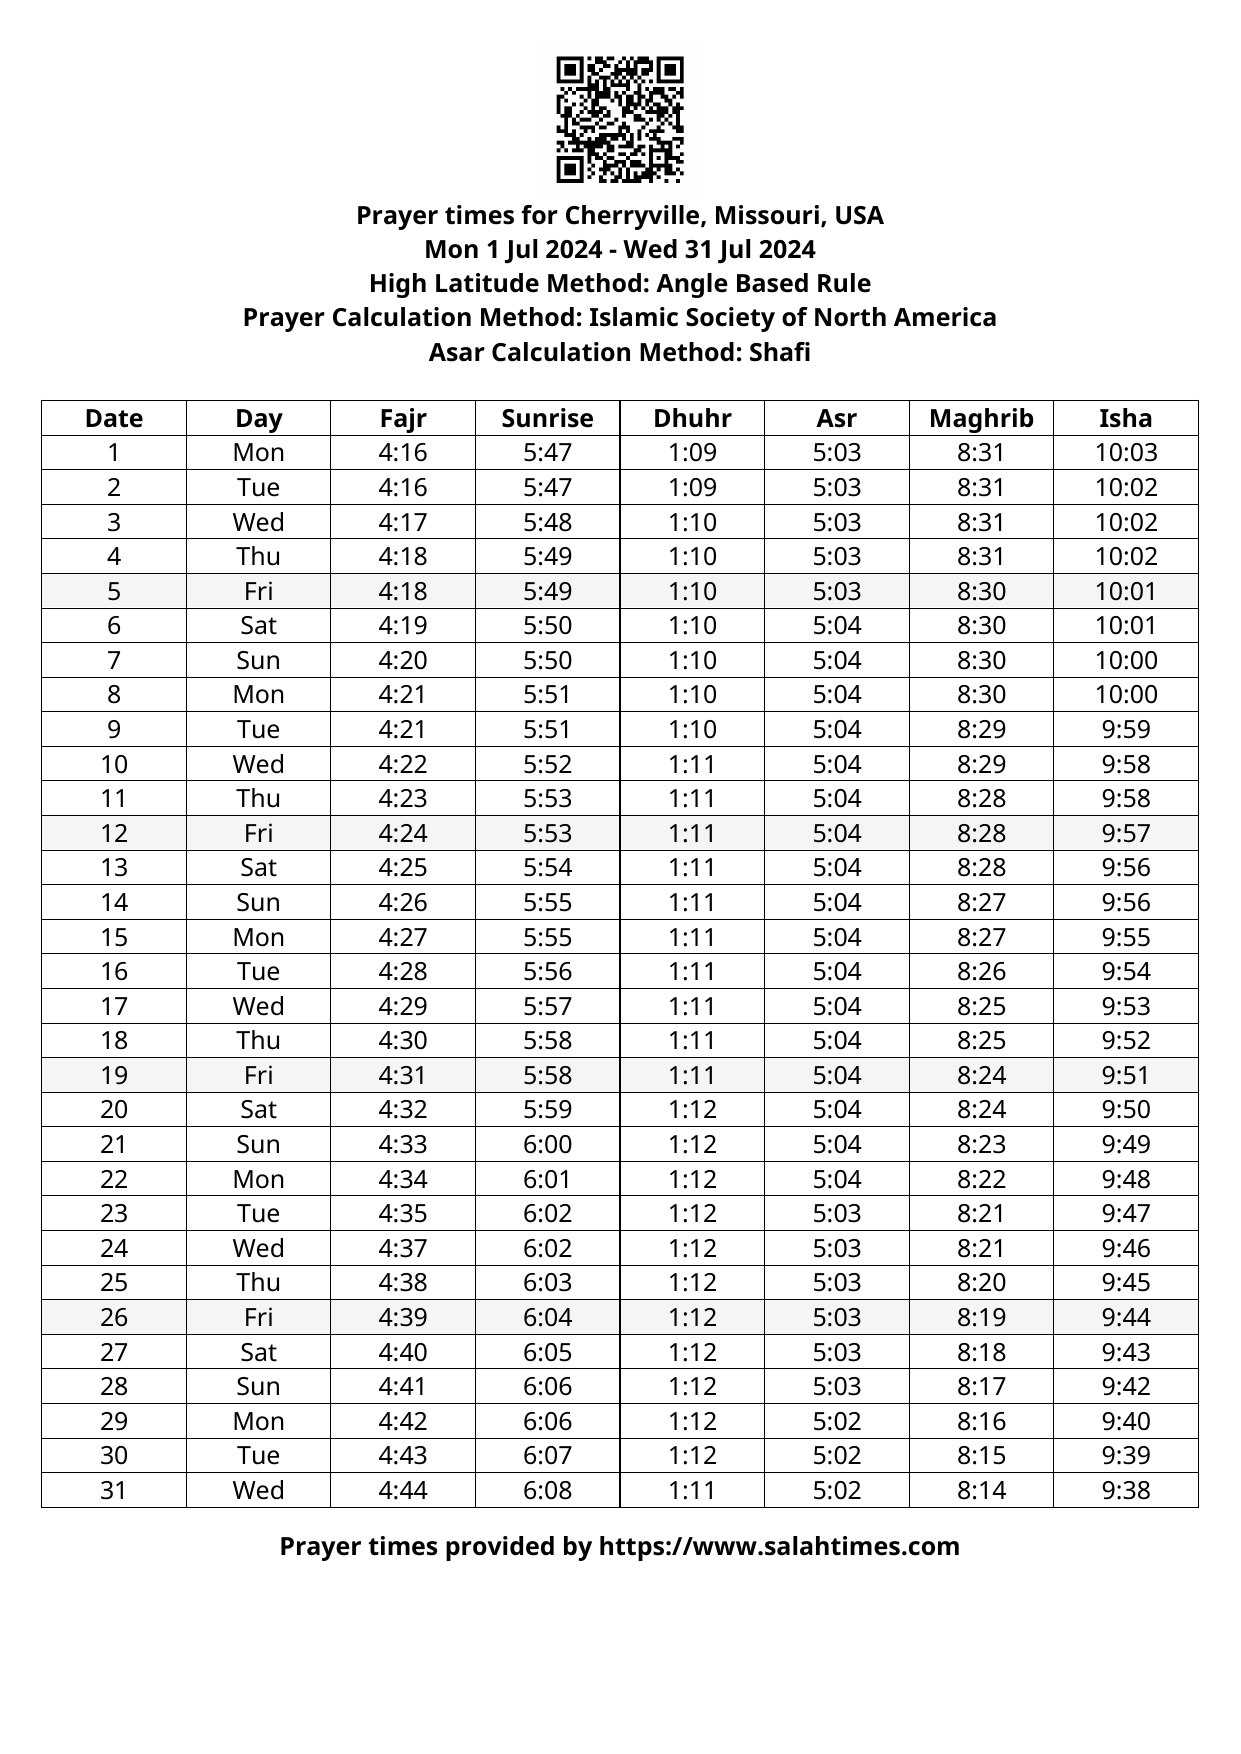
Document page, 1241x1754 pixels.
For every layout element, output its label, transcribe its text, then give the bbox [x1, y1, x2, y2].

table_cell 27 [42, 1335, 186, 1368]
table_cell 8:22 [910, 1162, 1053, 1195]
table_cell 1:12 [621, 1231, 764, 1264]
table_cell 17 [42, 989, 186, 1022]
table_cell 10:01 [1054, 609, 1198, 642]
table_cell Sat [187, 609, 330, 642]
table_cell 6:04 [476, 1300, 619, 1334]
table_cell 5:04 [765, 885, 909, 919]
table_cell 6:08 [476, 1473, 619, 1507]
table_cell 1:10 [621, 539, 764, 573]
table_cell 5:04 [765, 1024, 909, 1057]
table_cell Sat [187, 1335, 330, 1368]
table_cell 5:03 [765, 574, 909, 607]
table_cell 5:04 [765, 643, 909, 677]
table_cell 5:03 [765, 1300, 909, 1334]
table_cell Fri [187, 1058, 330, 1092]
table_cell 6:06 [476, 1369, 619, 1403]
table_cell 4:25 [331, 851, 475, 884]
table_cell 1:11 [621, 989, 764, 1022]
table_cell 10:00 [1054, 643, 1198, 677]
table_cell 9:38 [1054, 1473, 1198, 1507]
table_cell 4:39 [331, 1300, 475, 1334]
table_cell 4:44 [331, 1473, 475, 1507]
table_cell 5:53 [476, 781, 619, 815]
table_cell 5:04 [765, 1058, 909, 1092]
table_cell 5:04 [765, 781, 909, 815]
table_cell 5:03 [765, 436, 909, 469]
table_cell 8:31 [910, 505, 1053, 538]
table_cell 8:18 [910, 1335, 1053, 1368]
table_cell 1:10 [621, 609, 764, 642]
table_cell 1:11 [621, 1473, 764, 1507]
table_cell 4:35 [331, 1196, 475, 1230]
text Prayer Calculation Method: Islamic Society of North America [42, 300, 1198, 334]
table_cell 24 [42, 1231, 186, 1264]
table_cell 8:28 [910, 781, 1053, 815]
table_cell 5:04 [765, 747, 909, 780]
table_cell 8:28 [910, 816, 1053, 849]
table_cell 4:24 [331, 816, 475, 849]
table_cell 14 [42, 885, 186, 919]
table_cell 8:31 [910, 539, 1053, 573]
table_cell 4:18 [331, 574, 475, 607]
table_cell 9:48 [1054, 1162, 1198, 1195]
table_cell 9:44 [1054, 1300, 1198, 1334]
table_cell 6:07 [476, 1439, 619, 1472]
table_cell 1:11 [621, 1058, 764, 1092]
table_cell 5:03 [765, 1335, 909, 1368]
table_cell 8:31 [910, 436, 1053, 469]
table_cell 10:01 [1054, 574, 1198, 607]
table_cell 8:30 [910, 643, 1053, 677]
table_cell Mon [187, 920, 330, 953]
table_cell 30 [42, 1439, 186, 1472]
table_cell 1:12 [621, 1196, 764, 1230]
table_cell 9:49 [1054, 1127, 1198, 1161]
table_cell 9:57 [1054, 816, 1198, 849]
table_cell 3 [42, 505, 186, 538]
table_cell 9:58 [1054, 747, 1198, 780]
table_cell 25 [42, 1266, 186, 1299]
table_cell 5:47 [476, 436, 619, 469]
table_cell 5:04 [765, 1162, 909, 1195]
table_cell 9:56 [1054, 885, 1198, 919]
table_cell 5:50 [476, 609, 619, 642]
table_cell 8:21 [910, 1231, 1053, 1264]
table_cell 9:46 [1054, 1231, 1198, 1264]
text Prayer times provided by https://www.salahtimes.com [42, 1528, 1198, 1563]
table_cell 31 [42, 1473, 186, 1507]
table_cell Mon [187, 678, 330, 711]
table_cell 4 [42, 539, 186, 573]
table_cell 9:53 [1054, 989, 1198, 1022]
table_cell 1:11 [621, 816, 764, 849]
table_cell 8 [42, 678, 186, 711]
table_cell 4:27 [331, 920, 475, 953]
table_cell Sun [187, 1127, 330, 1161]
table_cell 4:34 [331, 1162, 475, 1195]
table_cell 9:59 [1054, 712, 1198, 746]
table_cell Thu [187, 781, 330, 815]
table_cell 29 [42, 1404, 186, 1437]
table_cell Tue [187, 1196, 330, 1230]
table_cell 5 [42, 574, 186, 607]
table_cell 8:24 [910, 1058, 1053, 1092]
table_cell 5:54 [476, 851, 619, 884]
table_cell 5:03 [765, 1196, 909, 1230]
table_cell 20 [42, 1093, 186, 1126]
table_cell 5:02 [765, 1473, 909, 1507]
table_cell 9:45 [1054, 1266, 1198, 1299]
table_cell 1:12 [621, 1369, 764, 1403]
table_cell 4:42 [331, 1404, 475, 1437]
table_cell 1:11 [621, 954, 764, 988]
table_cell 1:10 [621, 574, 764, 607]
table_cell 7 [42, 643, 186, 677]
table_cell 5:55 [476, 920, 619, 953]
table_cell 4:33 [331, 1127, 475, 1161]
text Prayer times for Cherryville, Missouri, USA [42, 198, 1198, 232]
table_cell 10:02 [1054, 539, 1198, 573]
table_cell 5:52 [476, 747, 619, 780]
table_cell 4:22 [331, 747, 475, 780]
table_cell 9:51 [1054, 1058, 1198, 1092]
table_cell 6:06 [476, 1404, 619, 1437]
table_cell 8:30 [910, 678, 1053, 711]
table_cell 8:19 [910, 1300, 1053, 1334]
table_cell 1:12 [621, 1093, 764, 1126]
table_cell 4:19 [331, 609, 475, 642]
table_cell 4:32 [331, 1093, 475, 1126]
table_cell 8:27 [910, 920, 1053, 953]
table_header Day [187, 401, 330, 434]
text Asar Calculation Method: Shafi [42, 334, 1198, 368]
table_cell 21 [42, 1127, 186, 1161]
table_cell 6 [42, 609, 186, 642]
table_cell 28 [42, 1369, 186, 1403]
table_cell 9:43 [1054, 1335, 1198, 1368]
table_cell 8:26 [910, 954, 1053, 988]
table_cell 8:15 [910, 1439, 1053, 1472]
table_cell 1:11 [621, 747, 764, 780]
table_cell 1:11 [621, 920, 764, 953]
table_cell 23 [42, 1196, 186, 1230]
table_cell 10:00 [1054, 678, 1198, 711]
table_cell 5:55 [476, 885, 619, 919]
table_cell 1:11 [621, 1024, 764, 1057]
picture [542, 41, 699, 198]
table_cell 4:16 [331, 436, 475, 469]
table_cell Wed [187, 989, 330, 1022]
table_cell 9:47 [1054, 1196, 1198, 1230]
table_cell 1:12 [621, 1266, 764, 1299]
table_cell 4:23 [331, 781, 475, 815]
table_cell 8:29 [910, 712, 1053, 746]
table_cell 1:12 [621, 1162, 764, 1195]
table_cell Sun [187, 643, 330, 677]
table_cell 4:29 [331, 989, 475, 1022]
table_cell Fri [187, 574, 330, 607]
table_cell 4:31 [331, 1058, 475, 1092]
table_cell 5:04 [765, 989, 909, 1022]
table_cell 5:04 [765, 816, 909, 849]
table_cell 4:26 [331, 885, 475, 919]
table_cell 4:16 [331, 470, 475, 504]
table_cell 13 [42, 851, 186, 884]
table_cell 6:05 [476, 1335, 619, 1368]
table_cell 11 [42, 781, 186, 815]
table_cell 5:48 [476, 505, 619, 538]
table_cell 8:20 [910, 1266, 1053, 1299]
table_cell 1:10 [621, 678, 764, 711]
table_cell 5:04 [765, 609, 909, 642]
table_cell 8:16 [910, 1404, 1053, 1437]
table_cell 5:53 [476, 816, 619, 849]
table_cell 1:10 [621, 643, 764, 677]
table_cell 4:41 [331, 1369, 475, 1403]
table_cell Wed [187, 505, 330, 538]
table_cell 18 [42, 1024, 186, 1057]
table_cell 5:56 [476, 954, 619, 988]
table_cell 8:24 [910, 1093, 1053, 1126]
table_cell 6:00 [476, 1127, 619, 1161]
table_cell 9:52 [1054, 1024, 1198, 1057]
table_cell 5:03 [765, 1369, 909, 1403]
table_cell 10:02 [1054, 505, 1198, 538]
table_cell 9:58 [1054, 781, 1198, 815]
table_cell 8:31 [910, 470, 1053, 504]
table_cell 10 [42, 747, 186, 780]
table_cell 4:21 [331, 712, 475, 746]
table_cell 5:49 [476, 574, 619, 607]
table_cell 9 [42, 712, 186, 746]
table_cell 1:11 [621, 885, 764, 919]
table_cell 5:04 [765, 678, 909, 711]
table_cell 2 [42, 470, 186, 504]
table_header Date [42, 401, 186, 434]
table_cell Mon [187, 1404, 330, 1437]
table_cell 5:02 [765, 1439, 909, 1472]
table_cell 5:59 [476, 1093, 619, 1126]
table_cell Tue [187, 954, 330, 988]
table_cell Mon [187, 1162, 330, 1195]
table_cell 5:04 [765, 954, 909, 988]
table_cell 4:20 [331, 643, 475, 677]
table_cell Tue [187, 1439, 330, 1472]
table_cell 6:02 [476, 1231, 619, 1264]
table_cell 5:04 [765, 712, 909, 746]
table_header Fajr [331, 401, 475, 434]
table_cell Thu [187, 1266, 330, 1299]
table_cell 1:11 [621, 851, 764, 884]
table_cell 1:10 [621, 505, 764, 538]
table_cell 1:11 [621, 781, 764, 815]
table_header Asr [765, 401, 909, 434]
table_cell 10:03 [1054, 436, 1198, 469]
table_cell 5:03 [765, 505, 909, 538]
table_cell Fri [187, 816, 330, 849]
table_cell 5:51 [476, 712, 619, 746]
table_cell Thu [187, 539, 330, 573]
table_cell 15 [42, 920, 186, 953]
table_cell 1:12 [621, 1300, 764, 1334]
table_cell 8:30 [910, 574, 1053, 607]
table_cell 8:21 [910, 1196, 1053, 1230]
table_cell Wed [187, 747, 330, 780]
table_cell 5:03 [765, 1231, 909, 1264]
table_cell 9:42 [1054, 1369, 1198, 1403]
table_cell 4:21 [331, 678, 475, 711]
table_cell 5:49 [476, 539, 619, 573]
table_cell 5:03 [765, 539, 909, 573]
table_cell Mon [187, 436, 330, 469]
table_cell 5:04 [765, 1093, 909, 1126]
table_cell 1:12 [621, 1439, 764, 1472]
table_cell Sat [187, 851, 330, 884]
table_cell 8:25 [910, 989, 1053, 1022]
table_cell 19 [42, 1058, 186, 1092]
table_cell 9:56 [1054, 851, 1198, 884]
table_cell 5:03 [765, 1266, 909, 1299]
table_header Dhuhr [621, 401, 764, 434]
table_cell 8:23 [910, 1127, 1053, 1161]
table_cell 5:58 [476, 1024, 619, 1057]
table_cell Sun [187, 885, 330, 919]
table_cell 5:03 [765, 470, 909, 504]
table_cell 12 [42, 816, 186, 849]
table_cell Wed [187, 1473, 330, 1507]
table_cell 1:09 [621, 436, 764, 469]
table_cell 4:28 [331, 954, 475, 988]
table_cell 9:50 [1054, 1093, 1198, 1126]
table_cell Thu [187, 1024, 330, 1057]
table_cell 4:17 [331, 505, 475, 538]
text Mon 1 Jul 2024 - Wed 31 Jul 2024 [42, 232, 1198, 266]
table_cell 1:12 [621, 1335, 764, 1368]
table_cell 4:43 [331, 1439, 475, 1472]
table_cell 4:40 [331, 1335, 475, 1368]
table_cell 1:09 [621, 470, 764, 504]
table_cell 5:04 [765, 1127, 909, 1161]
table_cell 9:40 [1054, 1404, 1198, 1437]
table_cell 9:39 [1054, 1439, 1198, 1472]
table_cell 8:30 [910, 609, 1053, 642]
table_cell Sat [187, 1093, 330, 1126]
table_cell 5:04 [765, 920, 909, 953]
table_cell 5:02 [765, 1404, 909, 1437]
table_cell 6:03 [476, 1266, 619, 1299]
table_cell 6:02 [476, 1196, 619, 1230]
table_cell 8:28 [910, 851, 1053, 884]
table_cell 16 [42, 954, 186, 988]
table_cell 26 [42, 1300, 186, 1334]
table_cell 9:55 [1054, 920, 1198, 953]
table_cell 5:47 [476, 470, 619, 504]
table_cell 8:29 [910, 747, 1053, 780]
table_cell 5:57 [476, 989, 619, 1022]
table_cell 8:14 [910, 1473, 1053, 1507]
table_cell 5:04 [765, 851, 909, 884]
table_cell 5:50 [476, 643, 619, 677]
table_cell 4:18 [331, 539, 475, 573]
table_cell 6:01 [476, 1162, 619, 1195]
table_cell 5:51 [476, 678, 619, 711]
table_cell Wed [187, 1231, 330, 1264]
table_header Maghrib [910, 401, 1053, 434]
table_cell 8:27 [910, 885, 1053, 919]
table_cell 8:17 [910, 1369, 1053, 1403]
table_cell 1:12 [621, 1404, 764, 1437]
table_cell 22 [42, 1162, 186, 1195]
table_cell 1 [42, 436, 186, 469]
table_cell 4:38 [331, 1266, 475, 1299]
table_cell Tue [187, 470, 330, 504]
table_header Sunrise [476, 401, 619, 434]
table_cell 5:58 [476, 1058, 619, 1092]
text High Latitude Method: Angle Based Rule [42, 266, 1198, 300]
table_cell 8:25 [910, 1024, 1053, 1057]
table_cell 1:12 [621, 1127, 764, 1161]
table_cell 10:02 [1054, 470, 1198, 504]
table_cell Tue [187, 712, 330, 746]
table_cell 9:54 [1054, 954, 1198, 988]
table_cell 1:10 [621, 712, 764, 746]
table_header Isha [1054, 401, 1198, 434]
table_cell Sun [187, 1369, 330, 1403]
table_cell Fri [187, 1300, 330, 1334]
table_cell 4:30 [331, 1024, 475, 1057]
table_cell 4:37 [331, 1231, 475, 1264]
